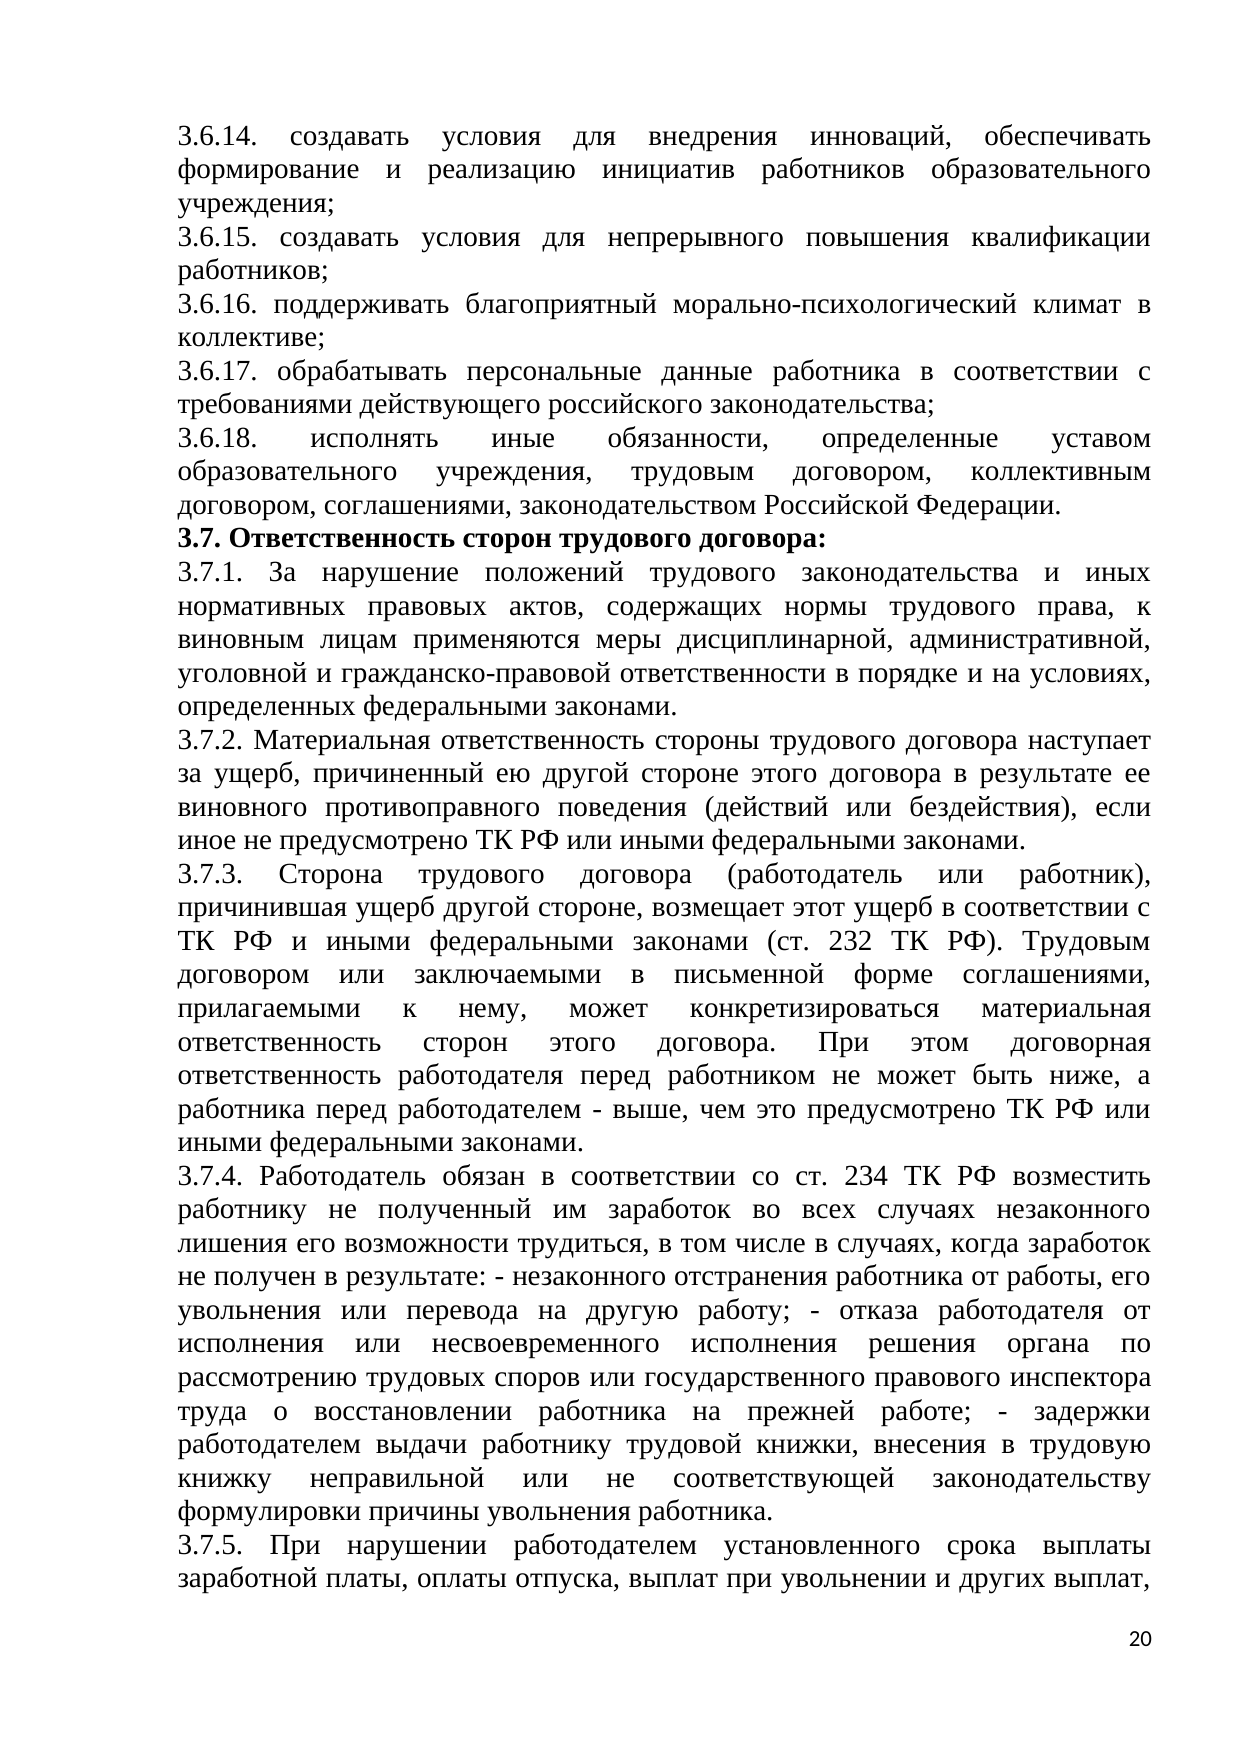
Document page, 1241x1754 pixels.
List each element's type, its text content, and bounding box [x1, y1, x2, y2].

text 3.7.2. Материальная ответственность стороны трудового договора наступает за ущерб, причиненный ею другой стороне этого договора в результате ее виновного противоправного поведения (действий или бездействия), если иное не предусмотрено ТК РФ или иными федеральными законами. [177, 722, 1152, 856]
text 3.7.3. Сторона трудового договора (работодатель или работник), причинившая ущерб другой стороне, возмещает этот ущерб в соответствии с ТК РФ и иными федеральными законами (ст. 232 ТК РФ). Трудовым договором или заключаемыми в письменной форме соглашениями, прилагаемыми к нему, может конкретизироваться материальная ответственность сторон этого договора. При этом договорная ответственность работодателя перед работником не может быть ниже, а работника перед работодателем - выше, чем это предусмотрено ТК РФ или иными федеральными законами. [177, 856, 1152, 1158]
text 3.6.14. создавать условия для внедрения инноваций, обеспечивать формирование и реализацию инициатив работников образовательного учреждения; [177, 118, 1152, 219]
text 3.7.4. Работодатель обязан в соответствии со ст. 234 ТК РФ возместить работнику не полученный им заработок во всех случаях незаконного лишения его возможности трудиться, в том числе в случаях, когда заработок не получен в результате: - незаконного отстранения работника от работы, его увольнения или перевода на другую работу; - отказа работодателя от исполнения или несвоевременного исполнения решения органа по рассмотрению трудовых споров или государственного правового инспектора труда о восстановлении работника на прежней работе; - задержки работодателем выдачи работнику трудовой книжки, внесения в трудовую книжку неправильной или не соответствующей законодательству формулировки причины увольнения работника. [177, 1158, 1152, 1527]
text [177, 1527, 1152, 1594]
text 3.6.16. поддерживать благоприятный морально-психологический климат в коллективе; [177, 286, 1152, 353]
text 3.6.15. создавать условия для непрерывного повышения квалификации работников; [177, 219, 1152, 286]
text 3.6.18. исполнять иные обязанности, определенные уставом образовательного учреждения, трудовым договором, коллективным договором, соглашениями, законодательством Российской Федерации. [177, 420, 1152, 521]
text 3.7. Ответственность сторон трудового договора: [177, 521, 1152, 554]
text 3.6.17. обрабатывать персональные данные работника в соответствии с требованиями действующего российского законодательства; [177, 353, 1152, 420]
text 3.7.1. За нарушение положений трудового законодательства и иных нормативных правовых актов, содержащих нормы трудового права, к виновным лицам применяются меры дисциплинарной, административной, уголовной и гражданско-правовой ответственности в порядке и на условиях, определенных федеральными законами. [177, 554, 1152, 722]
